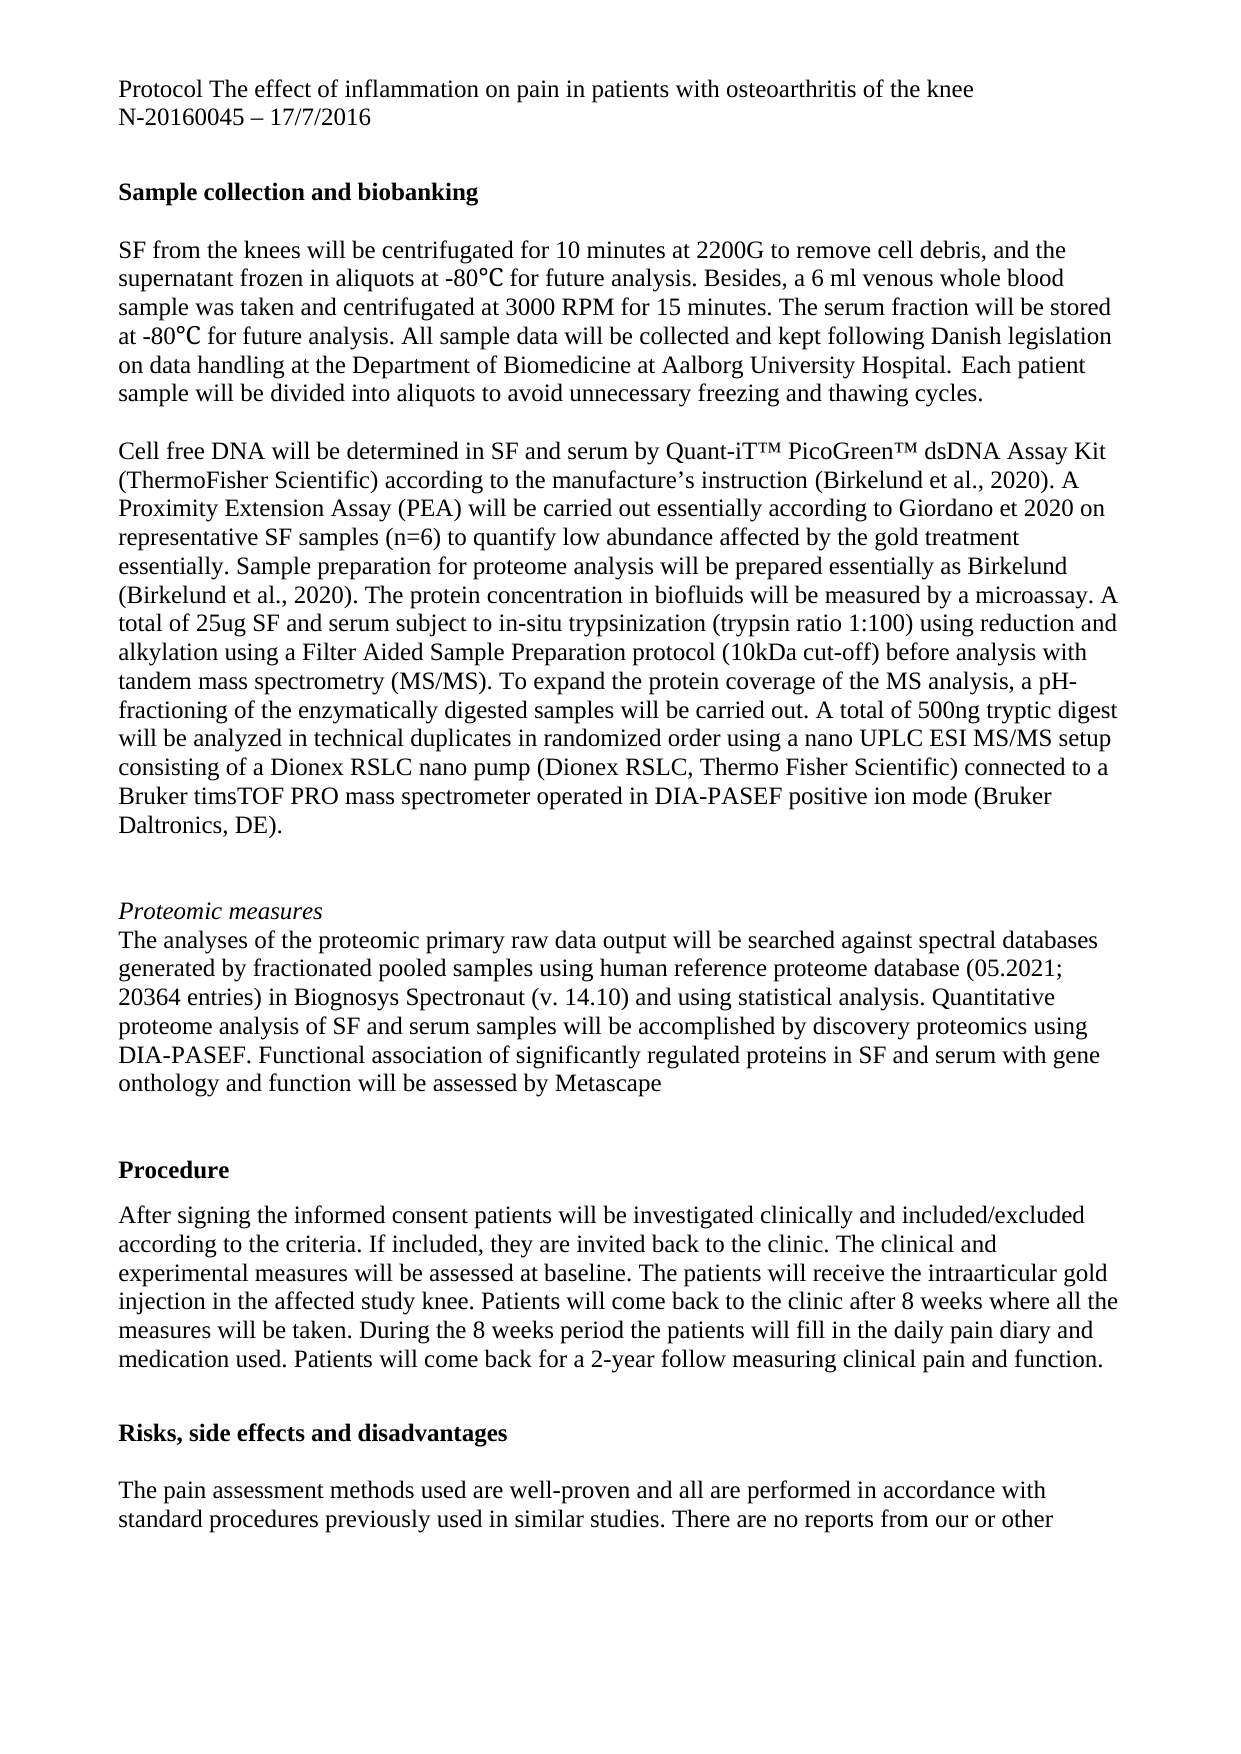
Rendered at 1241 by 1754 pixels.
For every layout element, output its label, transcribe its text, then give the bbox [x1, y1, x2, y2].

text Sample collection and biobanking [118, 177, 1122, 206]
text After signing the informed consent patients will be investigated clinically and included/excluded according to the criteria. If included, they are invited back to the clinic. The clinical and experimental measures will be assessed at baseline. The patients will receive the intraarticular gold injection in the affected study knee. Patients will come back to the clinic after 8 weeks where all the measures will be taken. During the 8 weeks period the patients will fill in the daily pain diary and medication used. Patients will come back for a 2-year follow measuring clinical pain and function. [118, 1200, 1122, 1373]
text SF from the knees will be centrifugated for 10 minutes at 2200G to remove cell debris, and the supernatant frozen in aliquots at -80℃ for future analysis. Besides, a 6 ml venous whole blood sample was taken and centrifugated at 3000 RPM for 15 minutes. The serum fraction will be stored at -80℃ for future analysis. All sample data will be collected and kept following Danish legislation on data handling at the Department of Biomedicine at Aalborg University Hospital. Each patient sample will be divided into aliquots to avoid unnecessary freezing and thawing cycles. [118, 235, 1122, 407]
text Cell free DNA will be determined in SF and serum by Quant-iT™ PicoGreen™ dsDNA Assay Kit (ThermoFisher Scientific) according to the manufacture’s instruction (Birkelund et al., 2020). A Proximity Extension Assay (PEA) will be carried out essentially according to Giordano et 2020 on representative SF samples (n=6) to quantify low abundance affected by the gold treatment essentially. Sample preparation for proteome analysis will be prepared essentially as Birkelund (Birkelund et al., 2020). The protein concentration in biofluids will be measured by a microassay. A total of 25ug SF and serum subject to in-situ trypsinization (trypsin ratio 1:100) using reduction and alkylation using a Filter Aided Sample Preparation protocol (10kDa cut-off) before analysis with tandem mass spectrometry (MS/MS). To expand the protein coverage of the MS analysis, a pH-fractioning of the enzymatically digested samples will be carried out. A total of 500ng tryptic digest will be analyzed in technical duplicates in randomized order using a nano UPLC ESI MS/MS setup consisting of a Dionex RSLC nano pump (Dionex RSLC, Thermo Fisher Scientific) connected to a Bruker timsTOF PRO mass spectrometer operated in DIA-PASEF positive ion mode (Bruker Daltronics, DE). [118, 436, 1122, 838]
text The analyses of the proteomic primary raw data output will be searched against spectral databases generated by fractionated pooled samples using human reference proteome database (05.2021; 20364 entries) in Biognosys Spectronaut (v. 14.10) and using statistical analysis. Quantitative proteome analysis of SF and serum samples will be accomplished by discovery proteomics using DIA-PASEF. Functional association of significantly regulated proteins in SF and serum with gene onthology and function will be assessed by Metascape [118, 925, 1122, 1097]
text Risks, side effects and disadvantages [118, 1418, 1122, 1447]
text Procedure [118, 1155, 1122, 1183]
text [118, 1476, 1122, 1533]
text Proteomic measures [118, 896, 1122, 925]
